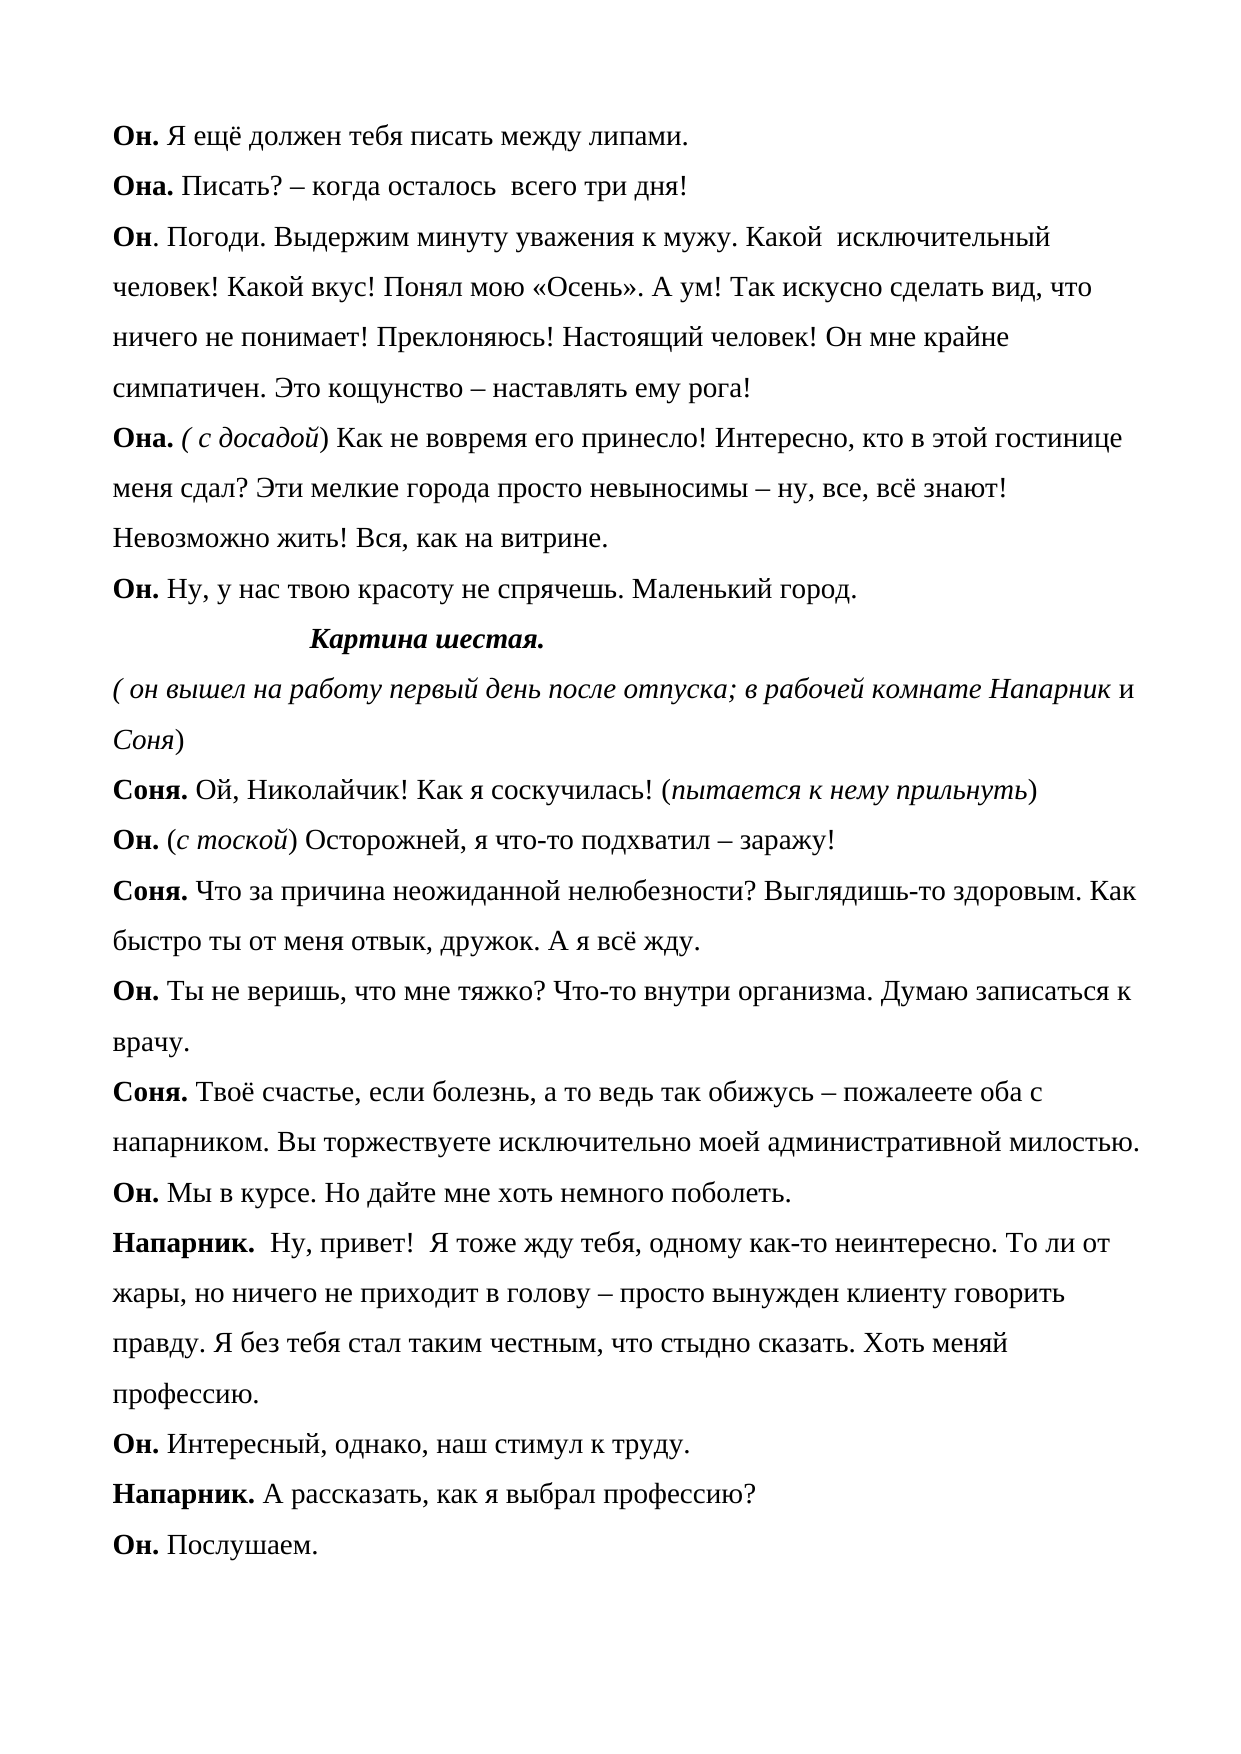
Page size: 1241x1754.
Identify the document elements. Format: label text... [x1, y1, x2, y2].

text Он. Я ещё должен тебя писать между липами. [112, 118, 1152, 152]
text Он. (с тоской) Осторожней, я что-то подхватил – заражу! [112, 822, 1152, 856]
text Напарник. А рассказать, как я выбрал профессию? [112, 1477, 1152, 1510]
text Он. Ты не веришь, что мне тяжко? Что-то внутри организма. Думаю записаться к врачу. [112, 973, 1152, 1057]
text Соня. Что за причина неожиданной нелюбезности? Выглядишь-то здоровым. Как быстро ты от меня отвык, дружок. А я всё жду. [112, 873, 1152, 957]
text Он. Погоди. Выдержим минуту уважения к мужу. Какой исключительный человек! Какой вкус! Понял мою «Осень». А ум! Так искусно сделать вид, что ничего не понимает! Преклоняюсь! Настоящий человек! Он мне крайне симпатичен. Это кощунство – наставлять ему рога! [112, 219, 1152, 403]
text Напарник. Ну, привет! Я тоже жду тебя, одному как-то неинтересно. То ли от жары, но ничего не приходит в голову – просто вынужден клиенту говорить правду. Я без тебя стал таким честным, что стыдно сказать. Хоть меняй профессию. [112, 1225, 1152, 1409]
text Он. Мы в курсе. Но дайте мне хоть немного поболеть. [112, 1175, 1152, 1208]
text Картина шестая. [112, 621, 1152, 655]
text ( он вышел на работу первый день после отпуска; в рабочей комнате Напарник и Соня) Соня. Ой, Николайчик! Как я соскучилась! (пытается к нему прильнуть) [112, 672, 1152, 806]
text Он. Интересный, однако, наш стимул к труду. [112, 1426, 1152, 1460]
text Соня. Твоё счастье, если болезнь, а то ведь так обижусь – пожалеете оба с напарником. Вы торжествуете исключительно моей административной милостью. [112, 1074, 1152, 1158]
text Она. Писать? – когда осталось всего три дня! [112, 168, 1152, 202]
text Он. Ну, у нас твою красоту не спрячешь. Маленький город. [112, 571, 1152, 604]
text Она. ( с досадой) Как не вовремя его принесло! Интересно, кто в этой гостинице меня сдал? Эти мелкие города просто невыносимы – ну, все, всё знают! Невозможно жить! Вся, как на витрине. [112, 420, 1152, 554]
text Он. Послушаем. [112, 1527, 1152, 1560]
